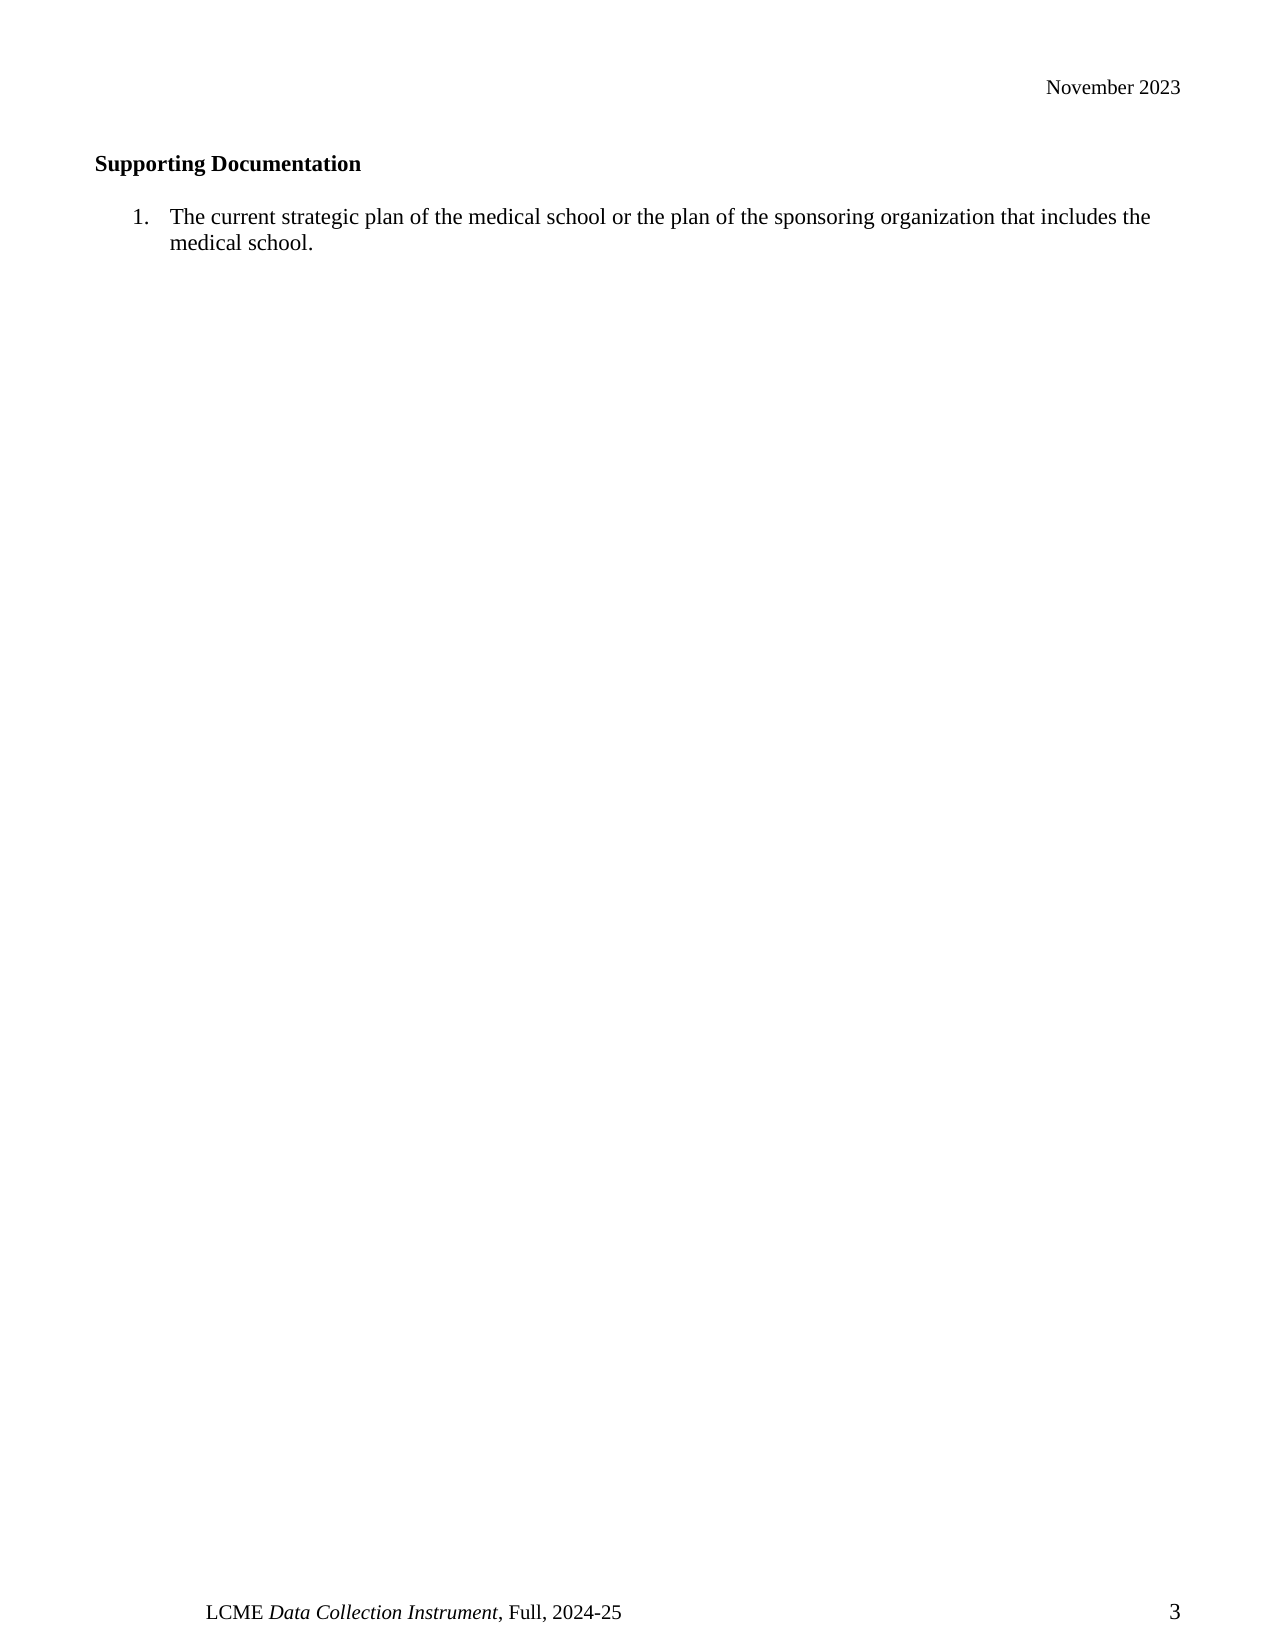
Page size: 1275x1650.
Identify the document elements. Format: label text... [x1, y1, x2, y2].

text 1. The current strategic plan of the medical school or the plan of the sponsoring organization that includes the medical school. [132, 203, 1181, 255]
subtitle Supporting Documentation [94, 150, 1181, 176]
